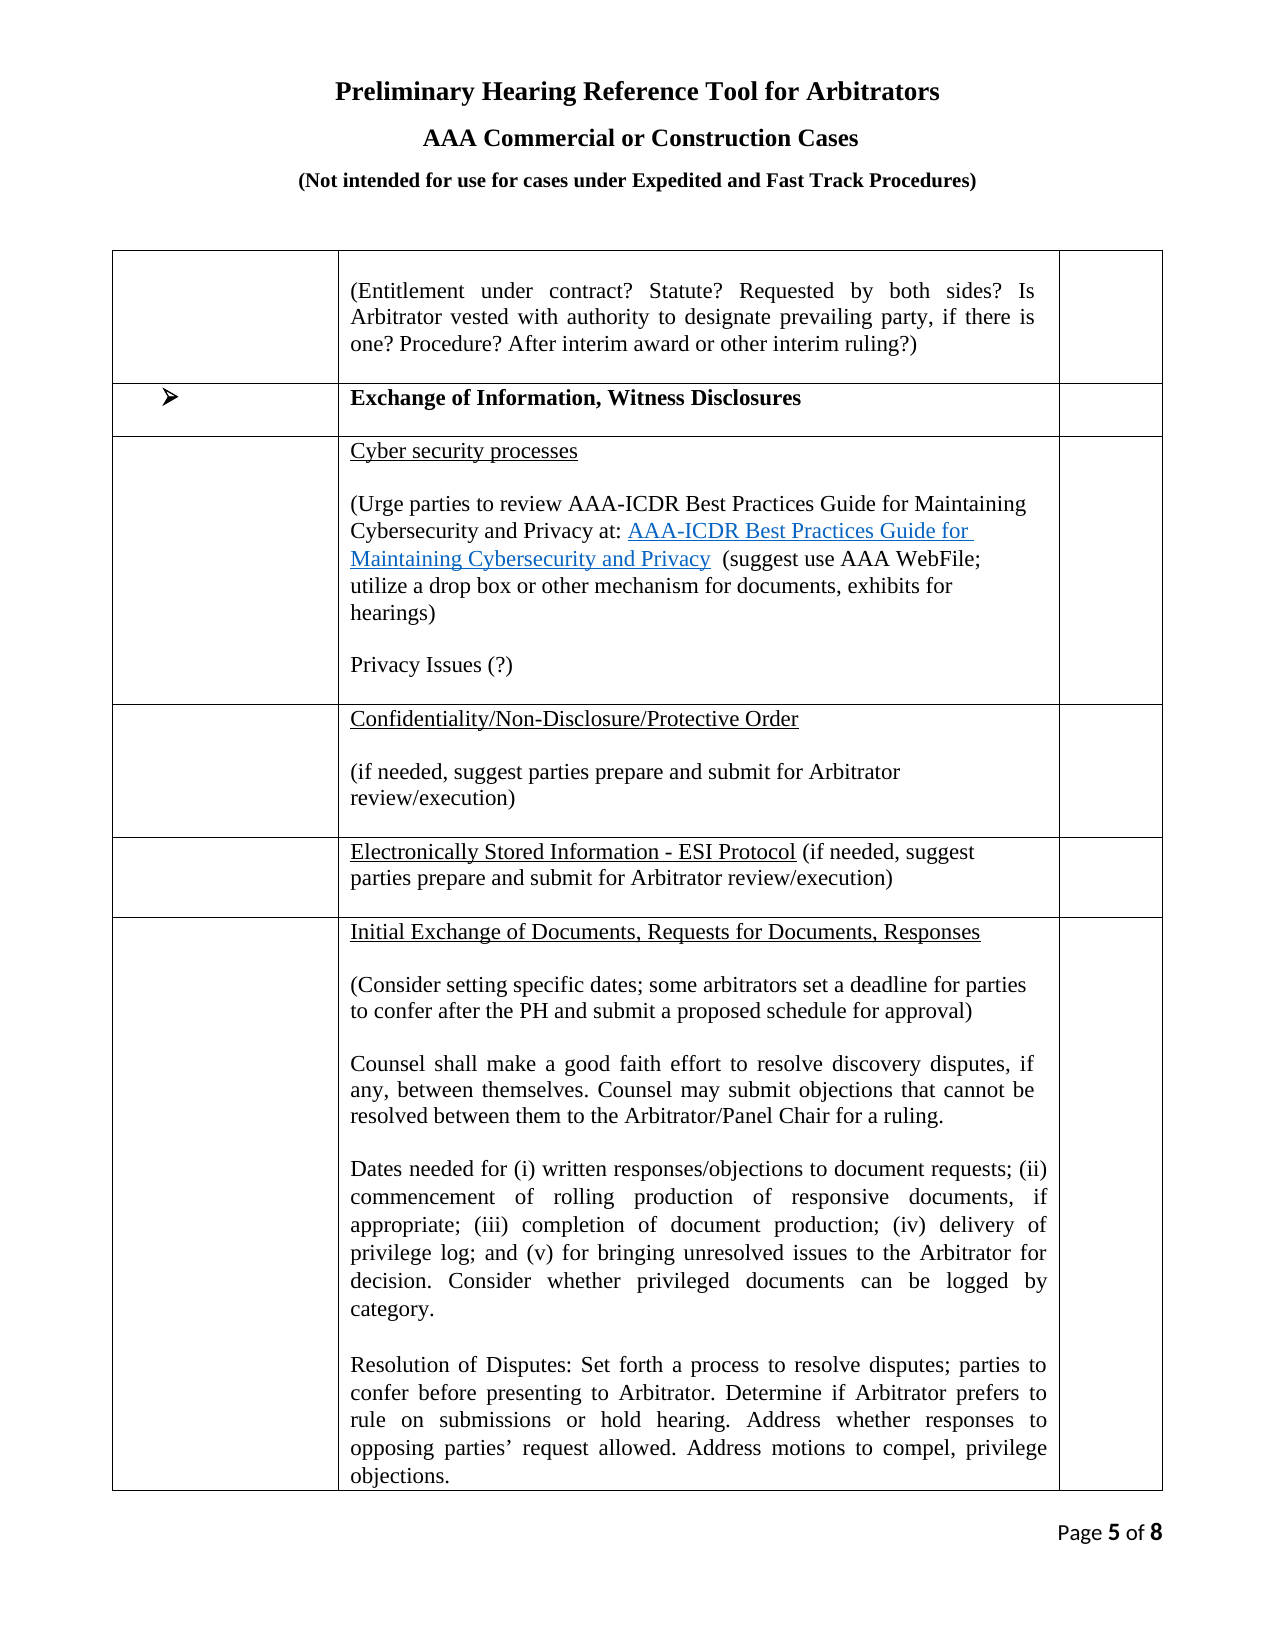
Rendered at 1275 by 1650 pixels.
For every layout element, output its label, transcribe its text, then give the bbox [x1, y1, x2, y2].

table_cell Electronically Stored Information - ESI Protocol (if needed, suggest parties prepare and submit for Arbitrator review/execution) [339, 838, 1059, 917]
table_cell [113, 251, 338, 382]
table_cell [1060, 918, 1162, 1490]
table_cell Exchange of Information, Witness Disclosures [339, 384, 1059, 436]
table_cell [1060, 251, 1162, 382]
table_cell [1060, 437, 1162, 704]
table_cell Cyber security processes (Urge parties to review AAA-ICDR Best Practices Guide for Maintaining Cybersecurity and Privacy at: AAA-ICDR Best Practices Guide for Maintaining Cybersecurity and Privacy (suggest use AAA WebFile; utilize a drop box or other mechanism for documents, exhibits for hearings) Privacy Issues (?) [339, 437, 1059, 704]
table_cell [113, 838, 338, 917]
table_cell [339, 251, 1059, 382]
table_cell [113, 918, 338, 1490]
table_cell [113, 384, 338, 436]
table_cell [1060, 705, 1162, 837]
table_cell [113, 705, 338, 837]
table_cell Confidentiality/Non-Disclosure/Protective Order (if needed, suggest parties prepare and submit for Arbitrator review/execution) [339, 705, 1059, 837]
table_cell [339, 918, 1059, 1490]
table_cell [1060, 838, 1162, 917]
table_cell [113, 437, 338, 704]
table_cell [1060, 384, 1162, 436]
